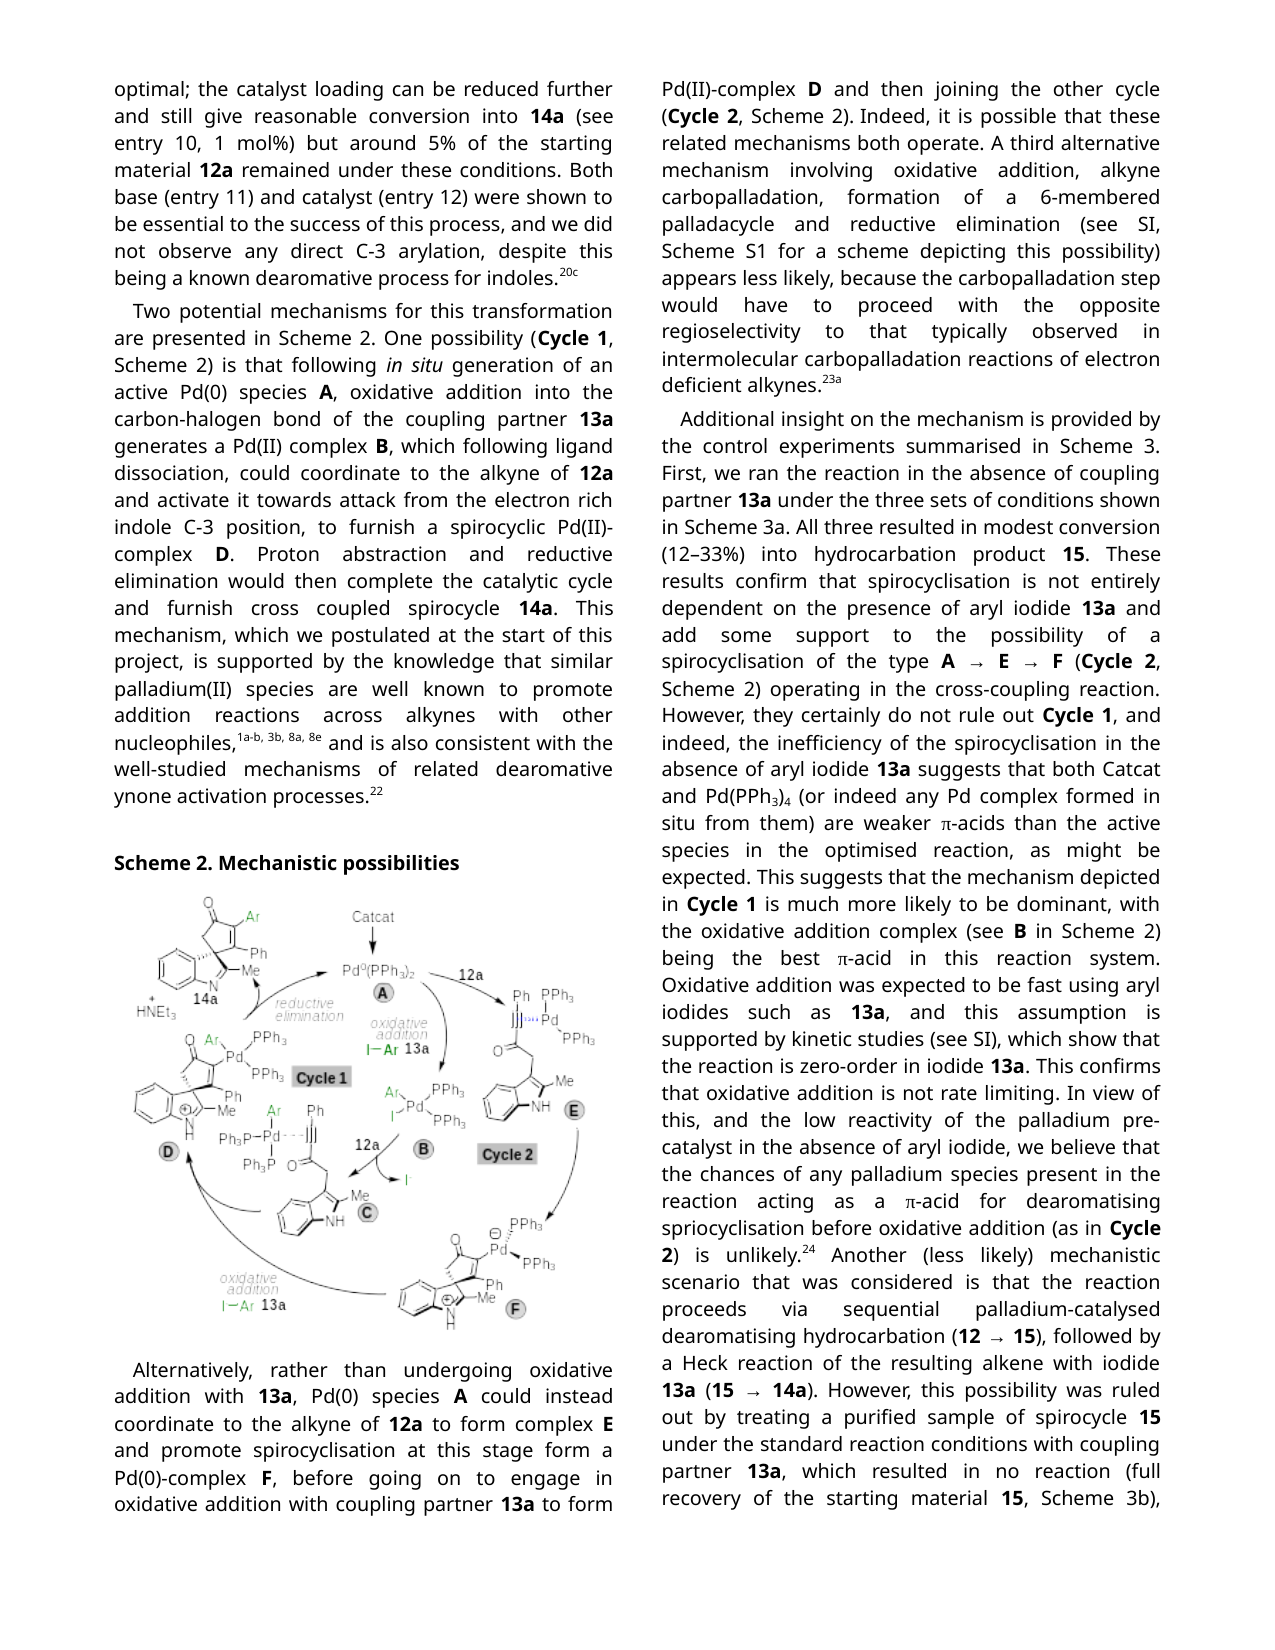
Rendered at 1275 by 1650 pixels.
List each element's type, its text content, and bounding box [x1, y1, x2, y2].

text Alternatively, rather than undergoing oxidative addition with 13a, Pd(0) species A could instead coordinate to the alkyne of 12a to form complex E and promote spirocyclisation at this stage form a Pd(0)-complex F, before going on to engage in oxidative addition with coupling partner 13a to form Pd(II)-complex D and then joining the other cycle (Cycle 2, Scheme 2). Indeed, it is possible that these related mechanisms both operate. A third alternative mechanism involving oxidative addition, alkyne carbopalladation, formation of a 6-membered palladacycle and reductive elimination (see SI, Scheme S1 for a scheme depicting this possibility) appears less likely, because the carbopalladation step would have to proceed with the opposite regioselectivity to that typically observed in intermolecular carbopalladation reactions of electron deficient alkynes.23a [114, 1356, 613, 1518]
text Alternatively, rather than undergoing oxidative addition with 13a, Pd(0) species A could instead coordinate to the alkyne of 12a to form complex E and promote spirocyclisation at this stage form a Pd(0)-complex F, before going on to engage in oxidative addition with coupling partner 13a to form Pd(II)-complex D and then joining the other cycle (Cycle 2, Scheme 2). Indeed, it is possible that these related mechanisms both operate. A third alternative mechanism involving oxidative addition, alkyne carbopalladation, formation of a 6-membered palladacycle and reductive elimination (see SI, Scheme S1 for a scheme depicting this possibility) appears less likely, because the carbopalladation step would have to proceed with the opposite regioselectivity to that typically observed in intermolecular carbopalladation reactions of electron deficient alkynes.23a [661, 75, 1161, 399]
text Two potential mechanisms for this transformation are presented in Scheme 2. One possibility (Cycle 1, Scheme 2) is that following in situ generation of an active Pd(0) species A, oxidative addition into the carbon-halogen bond of the coupling partner 13a generates a Pd(II) complex B, which following ligand dissociation, could coordinate to the alkyne of 12a and activate it towards attack from the electron rich indole C-3 position, to furnish a spirocyclic Pd(II)-complex D. Proton abstraction and reductive elimination would then complete the catalytic cycle and furnish cross coupled spirocycle 14a. This mechanism, which we postulated at the start of this project, is supported by the knowledge that similar palladium(II) species are well known to promote addition reactions across alkynes with other nucleophiles,1a-b, 3b, 8a, 8e and is also consistent with the well-studied mechanisms of related dearomative ynone activation processes.22 [114, 297, 613, 810]
title Scheme 2. Mechanistic possibilities [114, 849, 613, 876]
